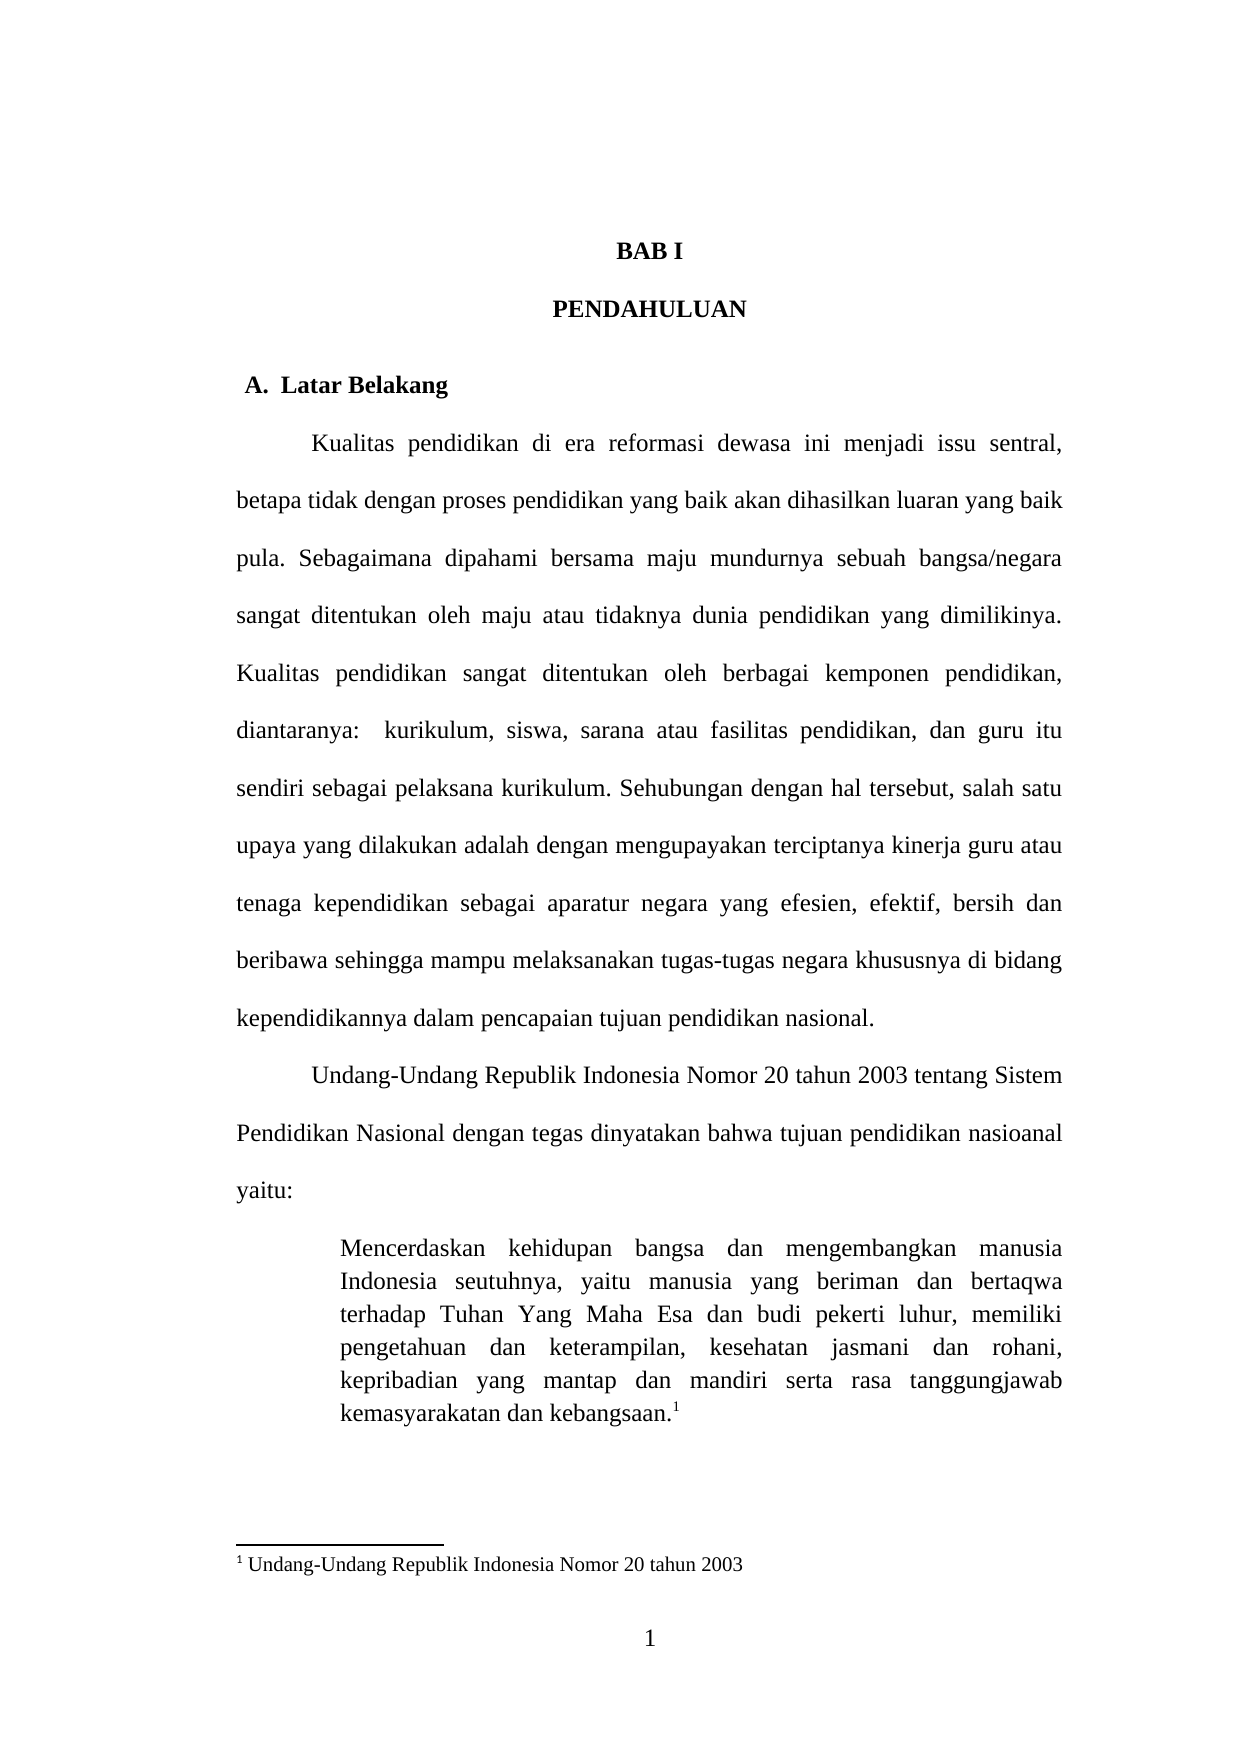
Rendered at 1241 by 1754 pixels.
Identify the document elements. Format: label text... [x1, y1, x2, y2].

text Mencerdaskan kehidupan bangsa dan mengembangkan manusia Indonesia seutuhnya, yaitu manusia yang beriman dan bertaqwa terhadap Tuhan Yang Maha Esa dan budi pekerti luhur, memiliki pengetahuan dan keterampilan, kesehatan jasmani dan rohani, kepribadian yang mantap dan mandiri serta rasa tanggungjawab kemasyarakatan dan kebangsaan. [340, 1233, 1063, 1427]
text Kualitas pendidikan di era reformasi dewasa ini menjadi issu sentral, betapa tidak dengan proses pendidikan yang baik akan dihasilkan luaran yang baik pula. Sebagaimana dipahami bersama maju mundurnya sebuah bangsa/negara sangat ditentukan oleh maju atau tidaknya dunia pendidikan yang dimilikinya. Kualitas pendidikan sangat ditentukan oleh berbagai kemponen pendidikan, diantaranya: kurikulum, siswa, sarana atau fasilitas pendidikan, dan guru itu sendiri sebagai pelaksana kurikulum. Sehubungan dengan hal tersebut, salah satu upaya yang dilakukan adalah dengan mengupayakan terciptanya kinerja guru atau tenaga kependidikan sebagai aparatur negara yang efesien, efektif, bersih dan beribawa sehingga mampu melaksanakan tugas-tugas negara khususnya di bidang kependidikannya dalam pencapaian tujuan pendidikan nasional. [236, 428, 1063, 1032]
text BAB I [236, 236, 1063, 265]
text Undang-Undang Republik Indonesia Nomor 20 tahun 2003 tentang Sistem Pendidikan Nasional dengan tegas dinyatakan bahwa tujuan pendidikan nasioanal yaitu: [236, 1060, 1063, 1204]
text PENDAHULUAN [236, 294, 1063, 322]
list Latar Belakang [244, 370, 1063, 399]
